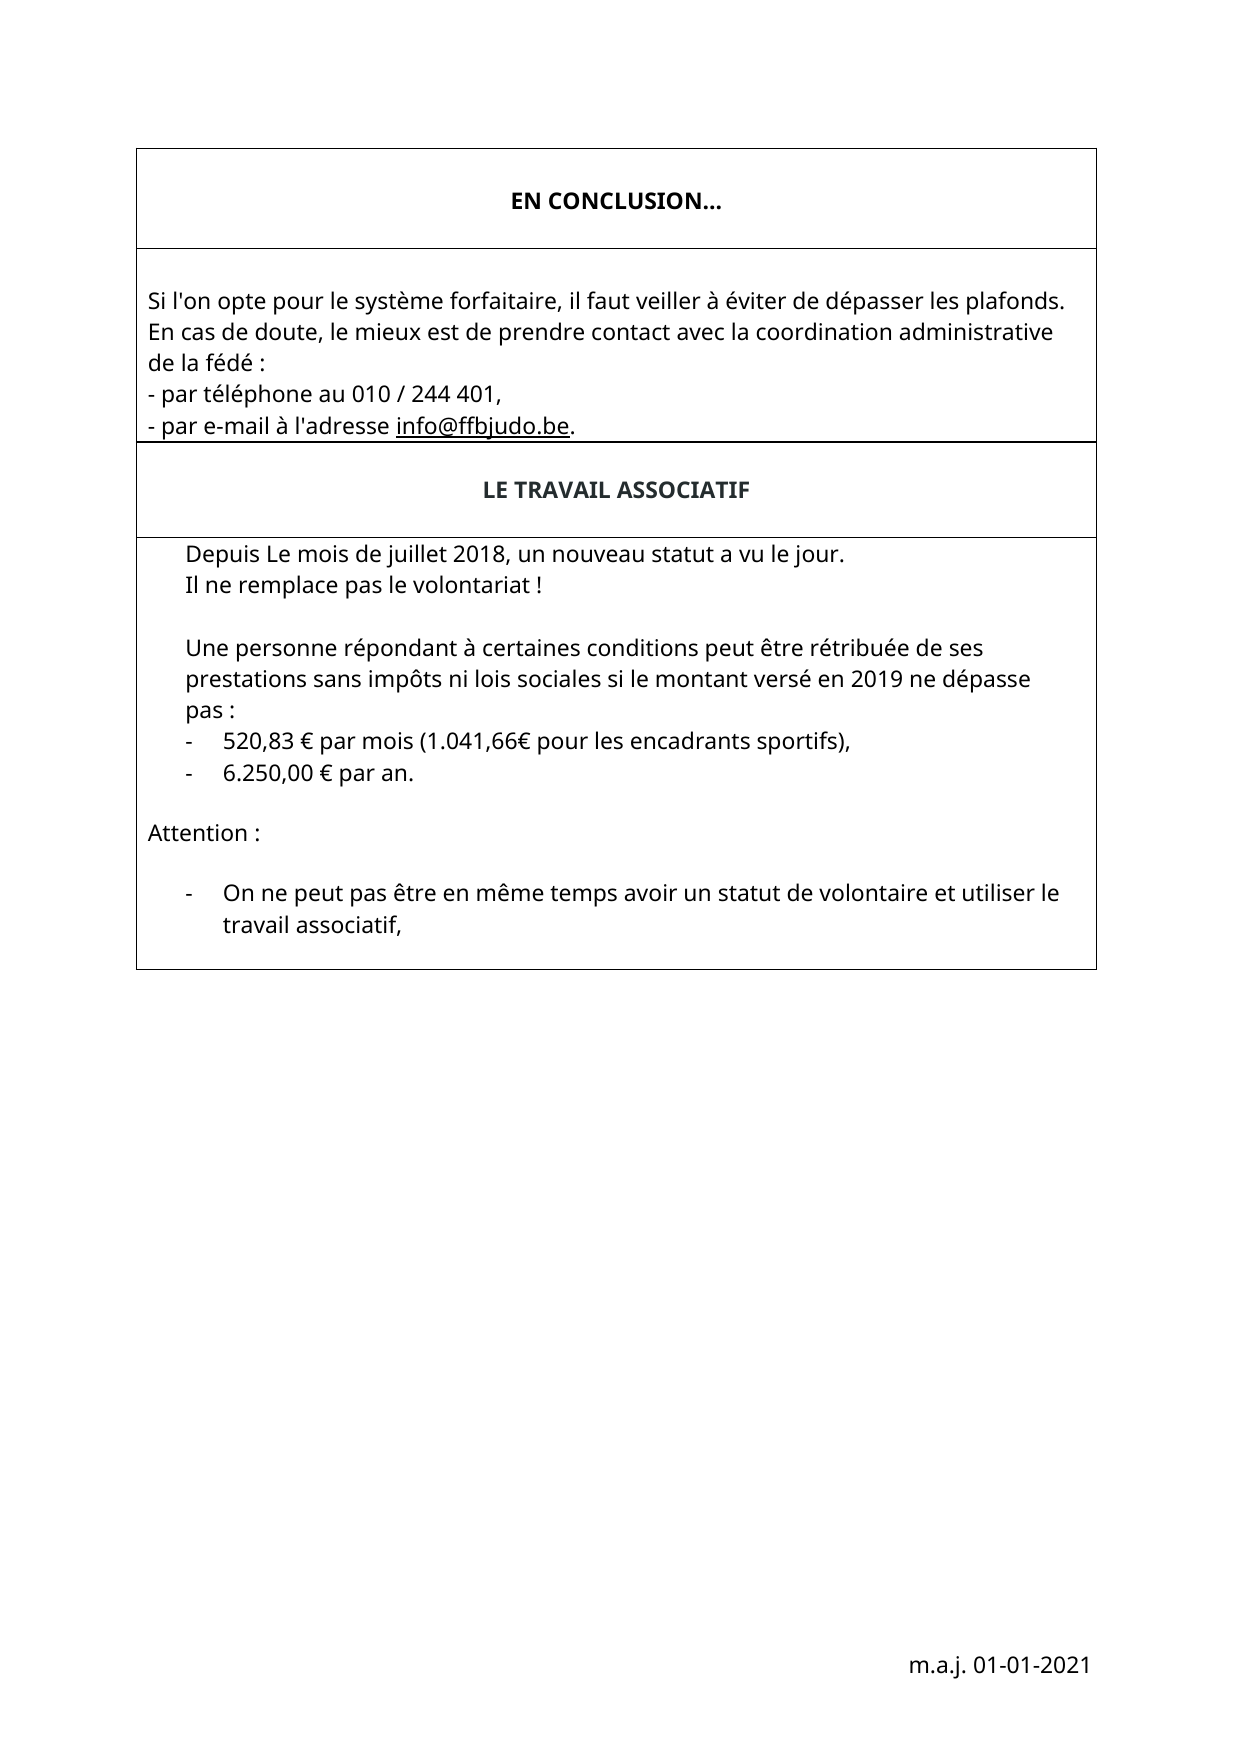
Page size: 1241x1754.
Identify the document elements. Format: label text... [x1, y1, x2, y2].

table_cell Si l'on opte pour le système forfaitaire, il faut veiller à éviter de dépasser les plafonds. En cas de doute, le mieux est de prendre contact avec la coordination administrative de la fédé : - par téléphone au 010 / 244 401, - par e-mail à l'adresse info@ffbjudo.be. [137, 249, 1096, 441]
table_header LE TRAVAIL ASSOCIATIF [137, 443, 1096, 537]
table_header En conclusion... [137, 149, 1096, 247]
table_cell Depuis Le mois de juillet 2018, un nouveau statut a vu le jour. Il ne remplace pas le volontariat ! Une personne répondant à certaines conditions peut être rétribuée de ses prestations sans impôts ni lois sociales si le montant versé en 2019 ne dépasse pas : 520,83 € par mois (1.041,66€ pour les encadrants sportifs), 6.250,00 € par an. Attention : On ne peut pas être en même temps avoir un statut de volontaire et utiliser le travail associatif, [137, 538, 1096, 969]
